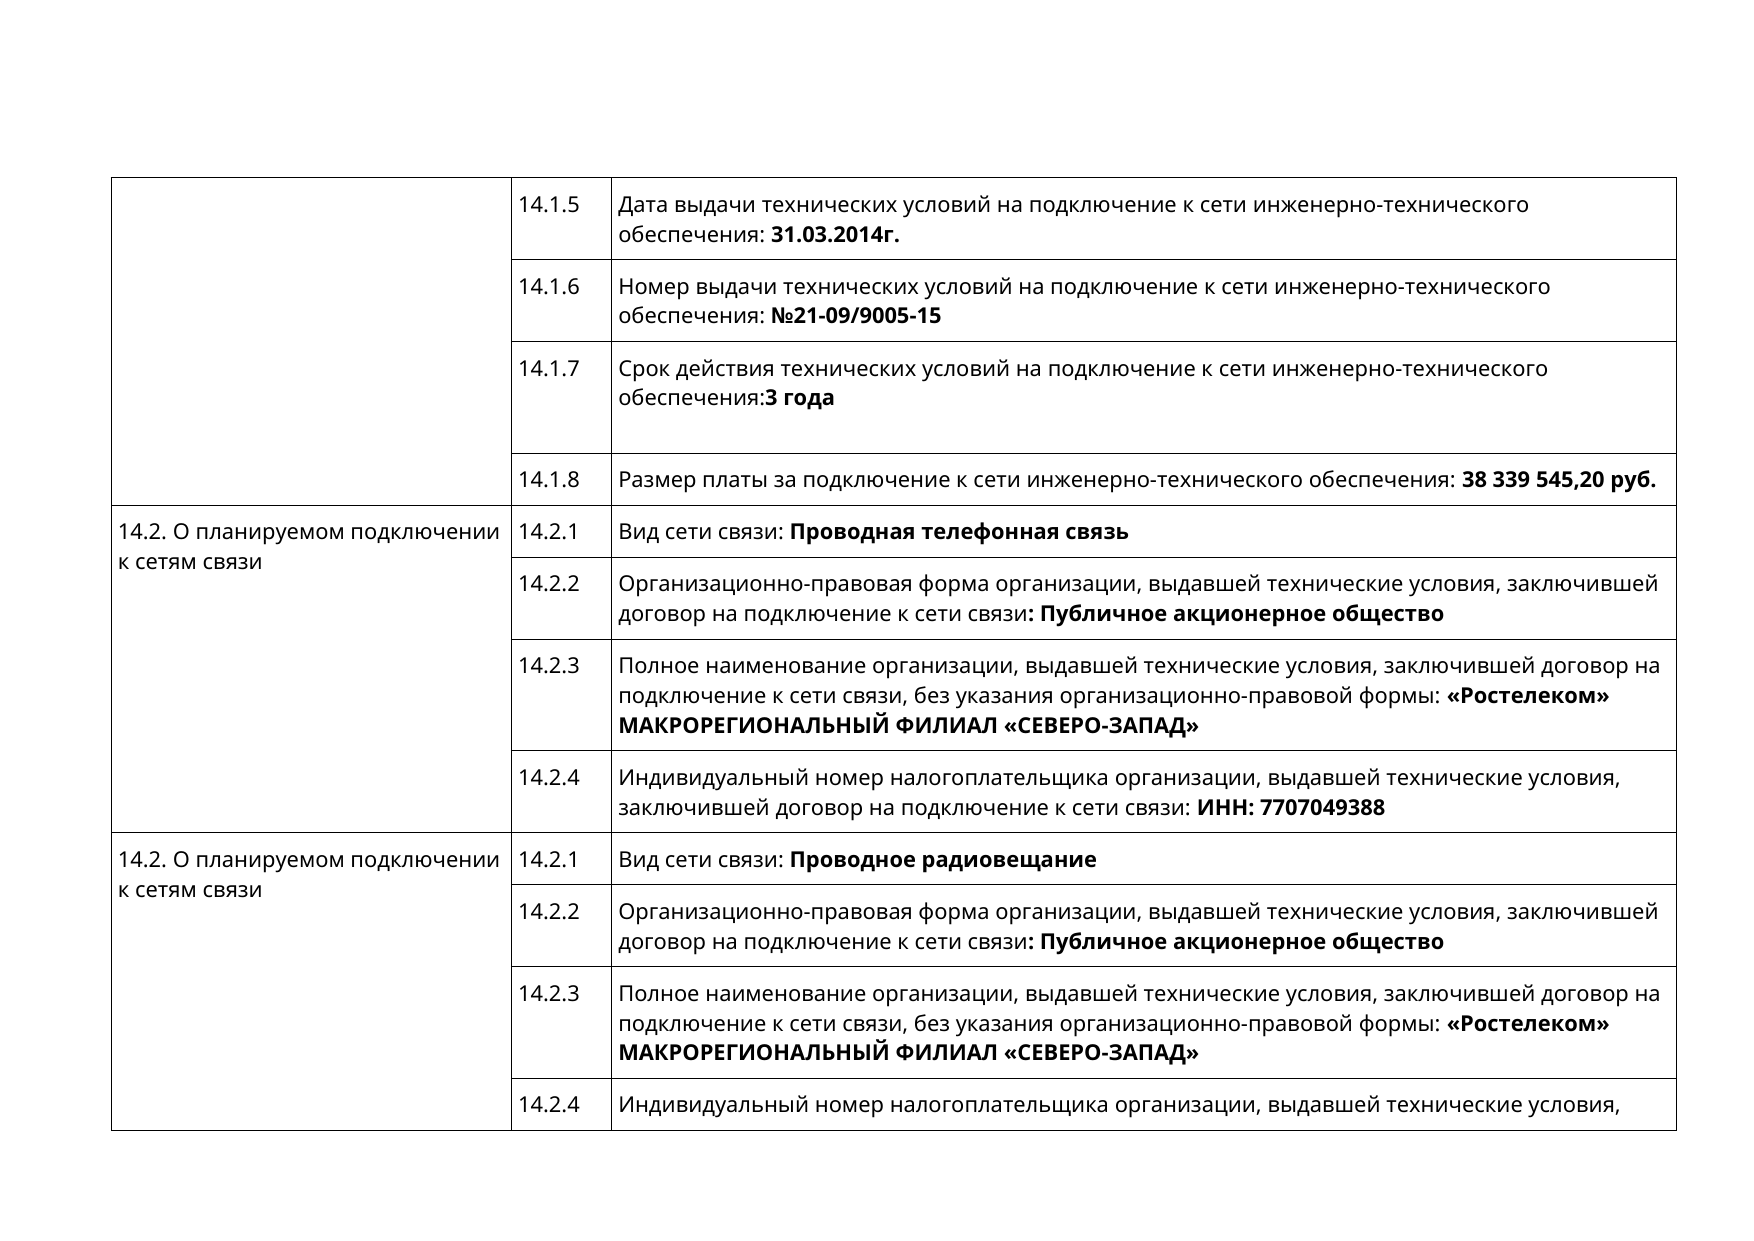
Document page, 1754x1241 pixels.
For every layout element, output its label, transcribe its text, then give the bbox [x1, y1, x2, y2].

table_cell Номер выдачи технических условий на подключение к сети инженерно-технического обеспечения: №21-09/9005-15 [612, 260, 1676, 341]
table_cell Дата выдачи технических условий на подключение к сети инженерно-технического обеспечения: 31.03.2014г. [612, 178, 1676, 259]
table_cell Вид сети связи: Проводная телефонная связь [612, 506, 1676, 557]
table_cell 14.2.4 [512, 1079, 611, 1130]
table_cell Размер платы за подключение к сети инженерно-технического обеспечения: 38 339 545,20 руб. [612, 454, 1676, 505]
table_cell 14.2.1 [512, 506, 611, 557]
table_cell 14.2.3 [512, 640, 611, 750]
table_cell 14.2.2 [512, 885, 611, 966]
table_cell Срок действия технических условий на подключение к сети инженерно-технического обеспечения:3 года [612, 342, 1676, 453]
table_cell 14.2.1 [512, 833, 611, 884]
table_cell 14.1.7 [512, 342, 611, 453]
table_cell 14.1.5 [512, 178, 611, 259]
table_cell 14.2.4 [512, 751, 611, 832]
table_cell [612, 1079, 1676, 1130]
table_cell Вид сети связи: Проводное радиовещание [612, 833, 1676, 884]
table_cell 14.1.8 [512, 454, 611, 505]
table_cell 14.2. О планируемом подключении к сетям связи [112, 506, 511, 832]
table_cell 14.2.2 [512, 558, 611, 639]
table_cell Индивидуальный номер налогоплательщика организации, выдавшей технические условия, заключившей договор на подключение к сети связи: ИНН: 7707049388 [612, 751, 1676, 832]
table_cell 14.2. О планируемом подключении к сетям связи [112, 833, 511, 1130]
table_cell 14.2.3 [512, 967, 611, 1078]
table_cell 14.1.6 [512, 260, 611, 341]
